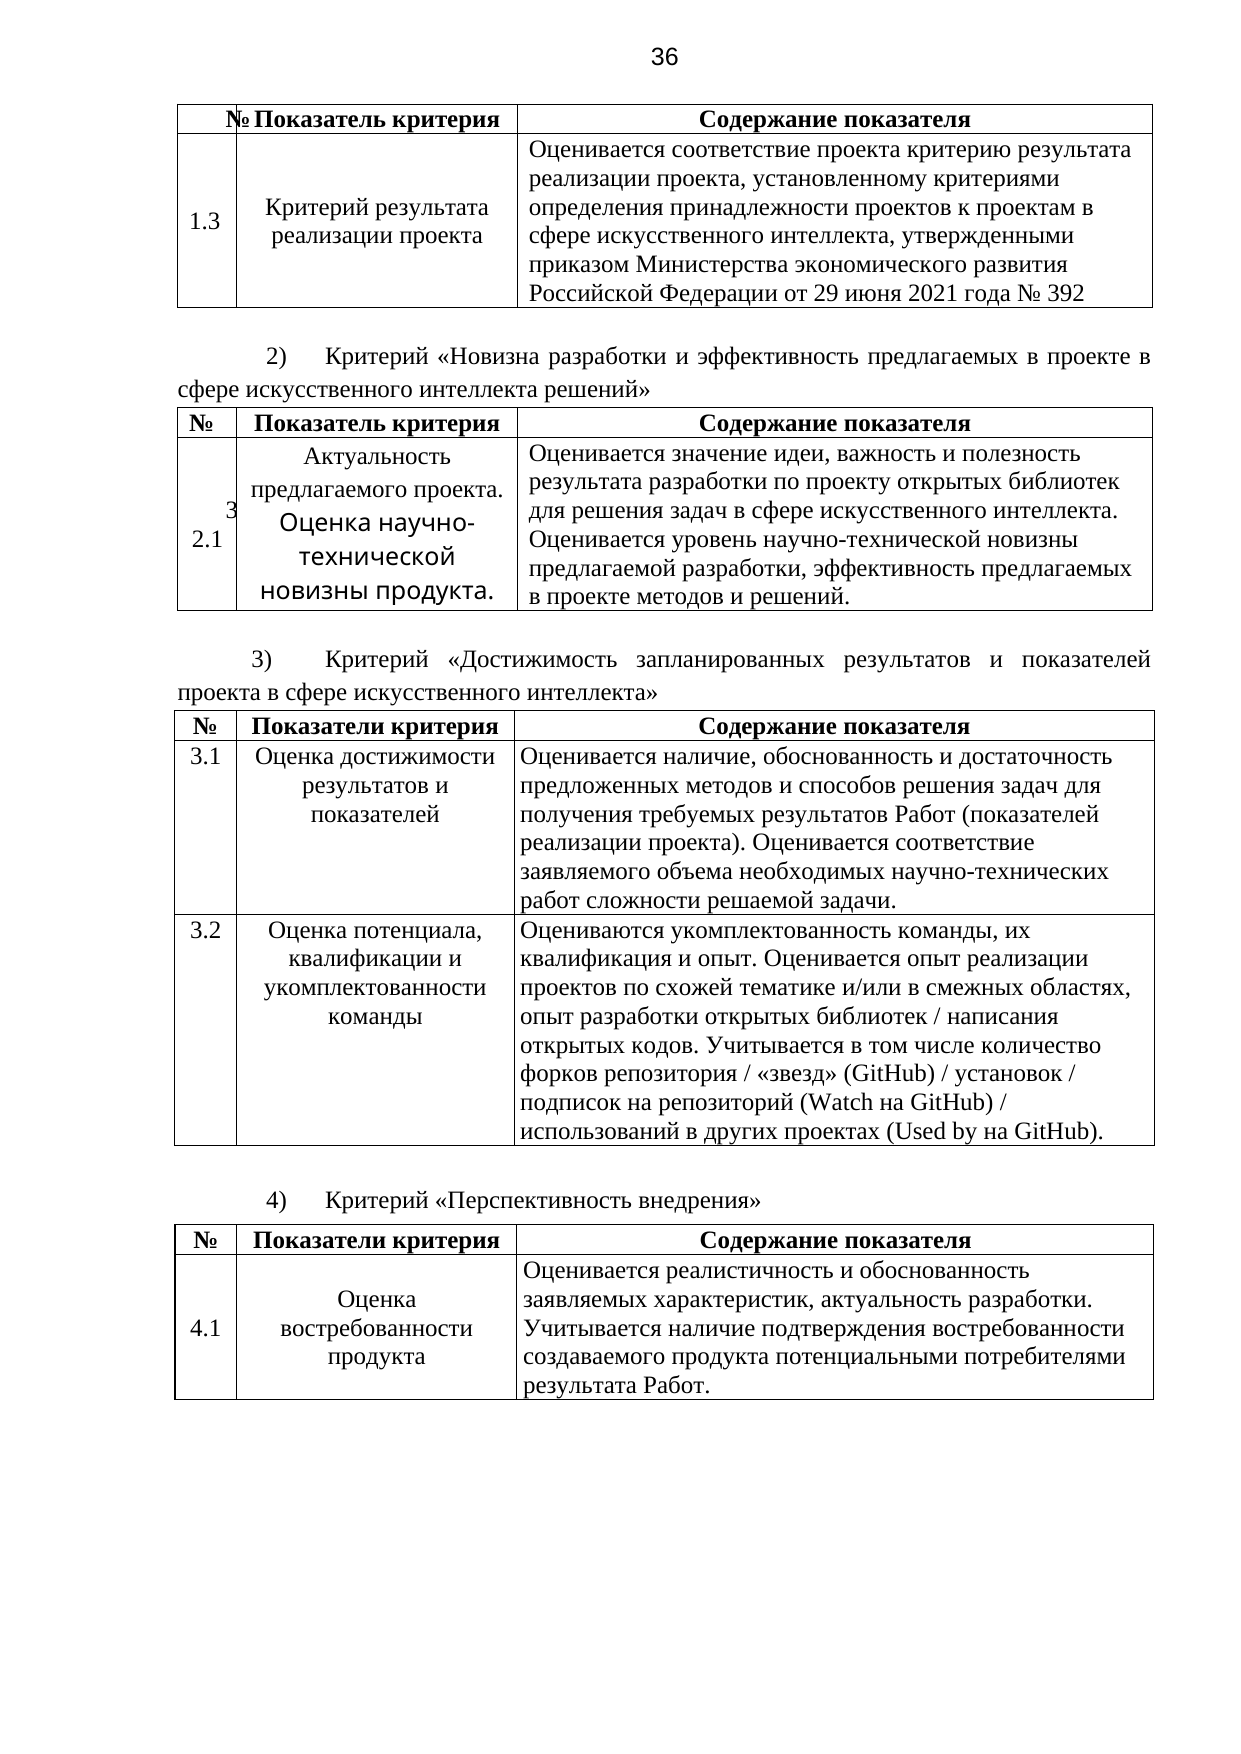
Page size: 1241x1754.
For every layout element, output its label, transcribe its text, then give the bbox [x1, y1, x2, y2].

table_header № [178, 105, 236, 133]
table_cell Оценивается соответствие проекта критерию результата реализации проекта, установленному критериями определения принадлежности проектов к проектам в сфере искусственного интеллекта, утвержденными приказом Министерства экономического развития Российской Федерации от 29 июня 2021 года № 392 [518, 134, 1152, 307]
table_header Содержание показателя [518, 408, 1152, 437]
table_header № [178, 408, 236, 437]
list Критерий «Достижимость запланированных результатов и показателей проекта в сфере искусственного интеллекта» [177, 644, 1152, 706]
table_cell 32.1 [178, 438, 236, 610]
table_header № [176, 1225, 236, 1254]
table_cell 1.3 [178, 134, 236, 307]
table_cell Оценка востребованности продукта [237, 1255, 516, 1399]
table_cell Оценка достижимости результатов и показателей [237, 741, 514, 914]
table_cell 3.2 [175, 915, 236, 1145]
table_header Содержание показателя [517, 1225, 1153, 1254]
table_header Содержание показателя [518, 105, 1152, 133]
table_cell Оцениваются укомплектованность команды, их квалификация и опыт. Оценивается опыт реализации проектов по схожей тематике и/или в смежных областях, опыт разработки открытых библиотек / написания открытых кодов. Учитывается в том числе количество форков репозитория / «звезд» (GitHub) / установок / подписок на репозиторий (Watch на GitHub) / использований в других проектах (Used by на GitHub). [515, 915, 1154, 1145]
table_header Показатели критерия [237, 711, 514, 740]
table_header Показатель критерия [237, 105, 517, 133]
table_header Содержание показателя [515, 711, 1154, 740]
table_header № [175, 711, 236, 740]
table_header Показатель критерия [237, 408, 517, 437]
table_cell Оценка потенциала, квалификации и укомплектованности команды [237, 915, 514, 1145]
table_cell 3.1 [175, 741, 236, 914]
table_cell Актуальность предлагаемого проекта. Оценка научно-технической новизны продукта. [237, 438, 517, 610]
table_cell Оценивается реалистичность и обоснованность заявляемых характеристик, актуальность разработки. Учитывается наличие подтверждения востребованности создаваемого продукта потенциальными потребителями результата Работ. [517, 1255, 1153, 1399]
table_cell 4.1 [176, 1255, 236, 1399]
list Критерий «Новизна разработки и эффективность предлагаемых в проекте в сфере искусственного интеллекта решений» [177, 341, 1152, 403]
list Критерий «Перспективность внедрения» [177, 1185, 1152, 1214]
table_header Показатели критерия [237, 1225, 516, 1254]
table_cell Критерий результата реализации проекта [237, 134, 517, 307]
table_cell Оценивается наличие, обоснованность и достаточность предложенных методов и способов решения задач для получения требуемых результатов Работ (показателей реализации проекта). Оценивается соответствие заявляемого объема необходимых научно-технических работ сложности решаемой задачи. [515, 741, 1154, 914]
table_cell Оценивается значение идеи, важность и полезность результата разработки по проекту открытых библиотек для решения задач в сфере искусственного интеллекта. Оценивается уровень научно-технической новизны предлагаемой разработки, эффективность предлагаемых в проекте методов и решений. [518, 438, 1152, 610]
